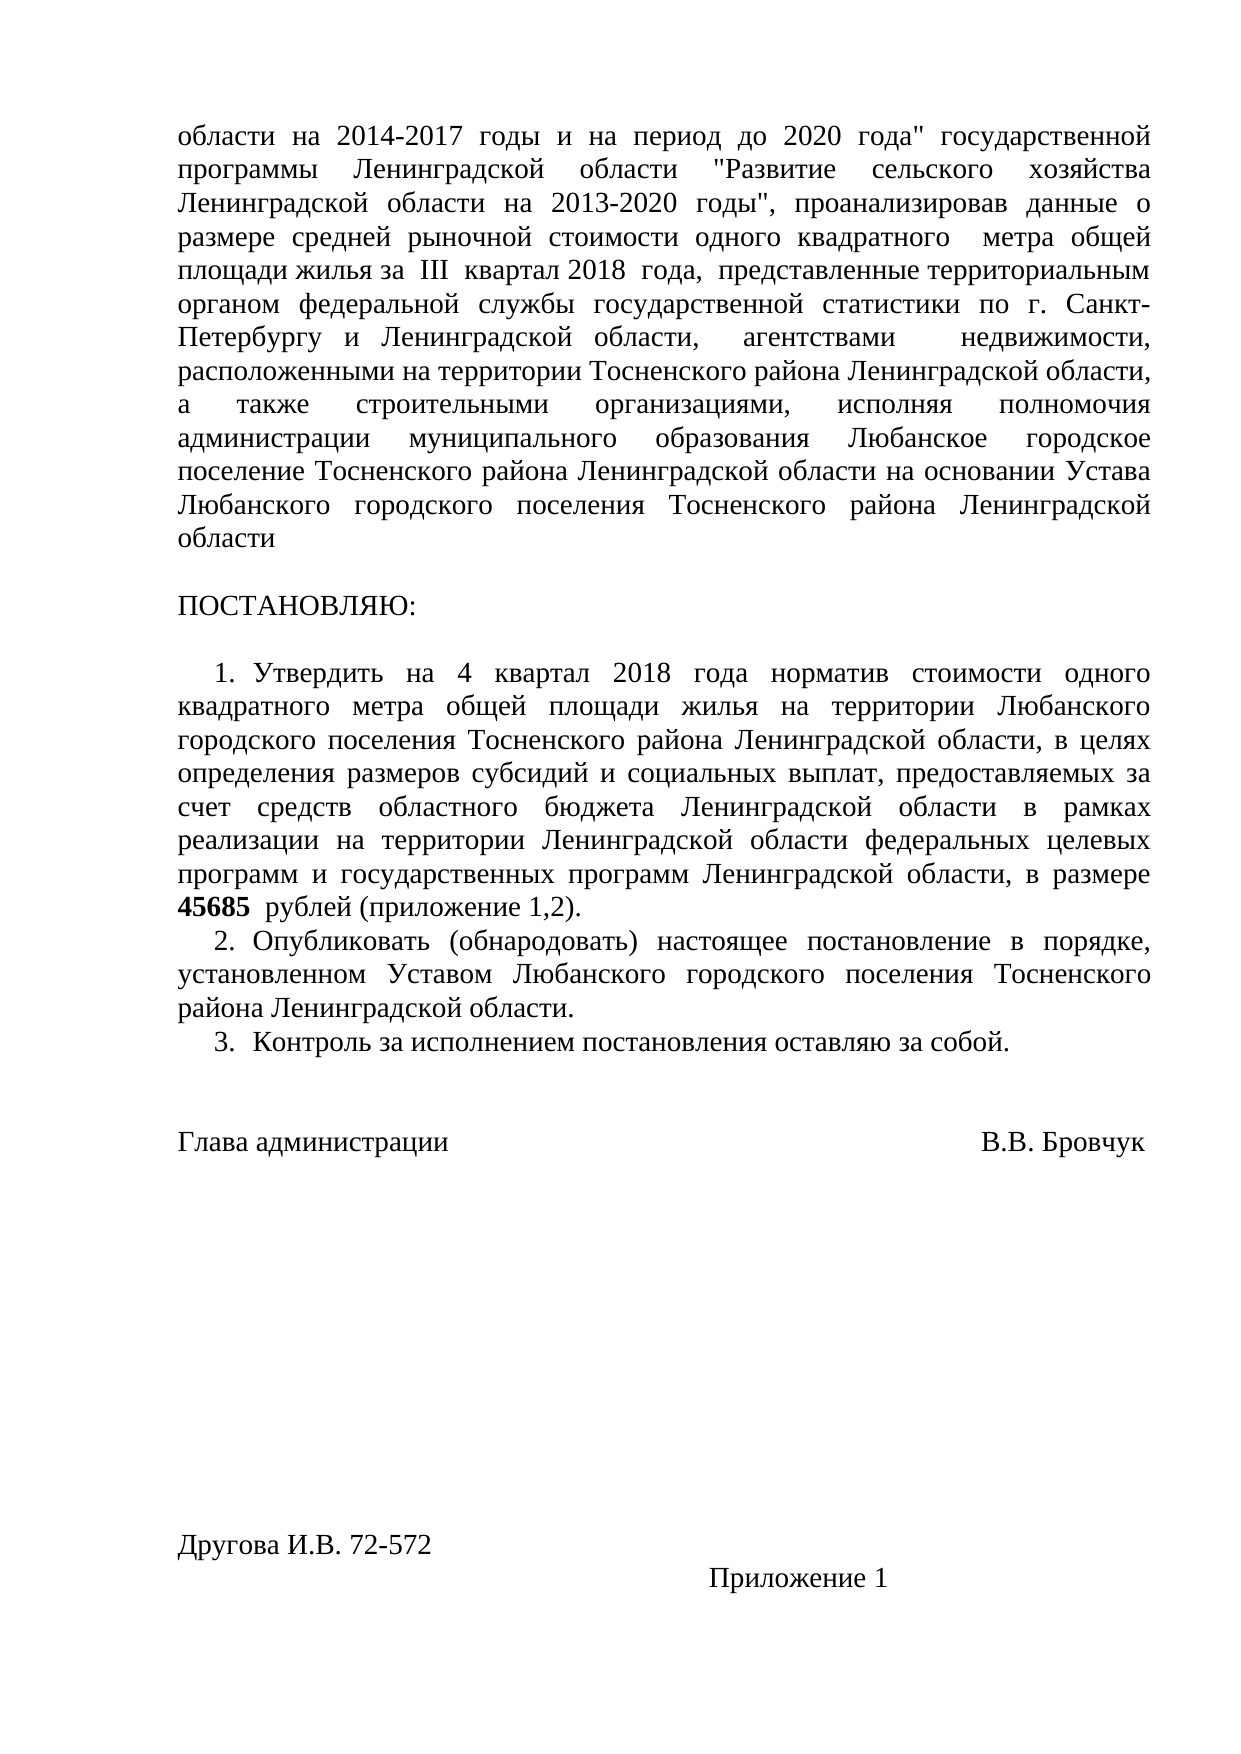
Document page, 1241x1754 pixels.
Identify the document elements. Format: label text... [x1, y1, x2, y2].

list Опубликовать (обнародовать) настоящее постановление в порядке, установленном Уставом Любанского городского поселения Тосненского района Ленинградской области. [177, 923, 1152, 1024]
text ПОСТАНОВЛЯЮ: [177, 588, 1152, 621]
list Утвердить на 4 квартал 2018 года норматив стоимости одного квадратного метра общей площади жилья на территории Любанского городского поселения Тосненского района Ленинградской области, в целях определения размеров субсидий и социальных выплат, предоставляемых за счет средств областного бюджета Ленинградской области в рамках реализации на территории Ленинградской области федеральных целевых программ и государственных программ Ленинградской области, в размере 45685 рублей (приложение 1,2). [177, 655, 1152, 923]
text Приложение 1 [709, 1560, 1152, 1594]
text Глава администрации В.В. Бровчук [177, 1124, 1152, 1158]
list Контроль за исполнением постановления оставляю за собой. [177, 1024, 1152, 1057]
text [177, 118, 1152, 554]
text Другова И.В. 72-572 [177, 1527, 1152, 1560]
